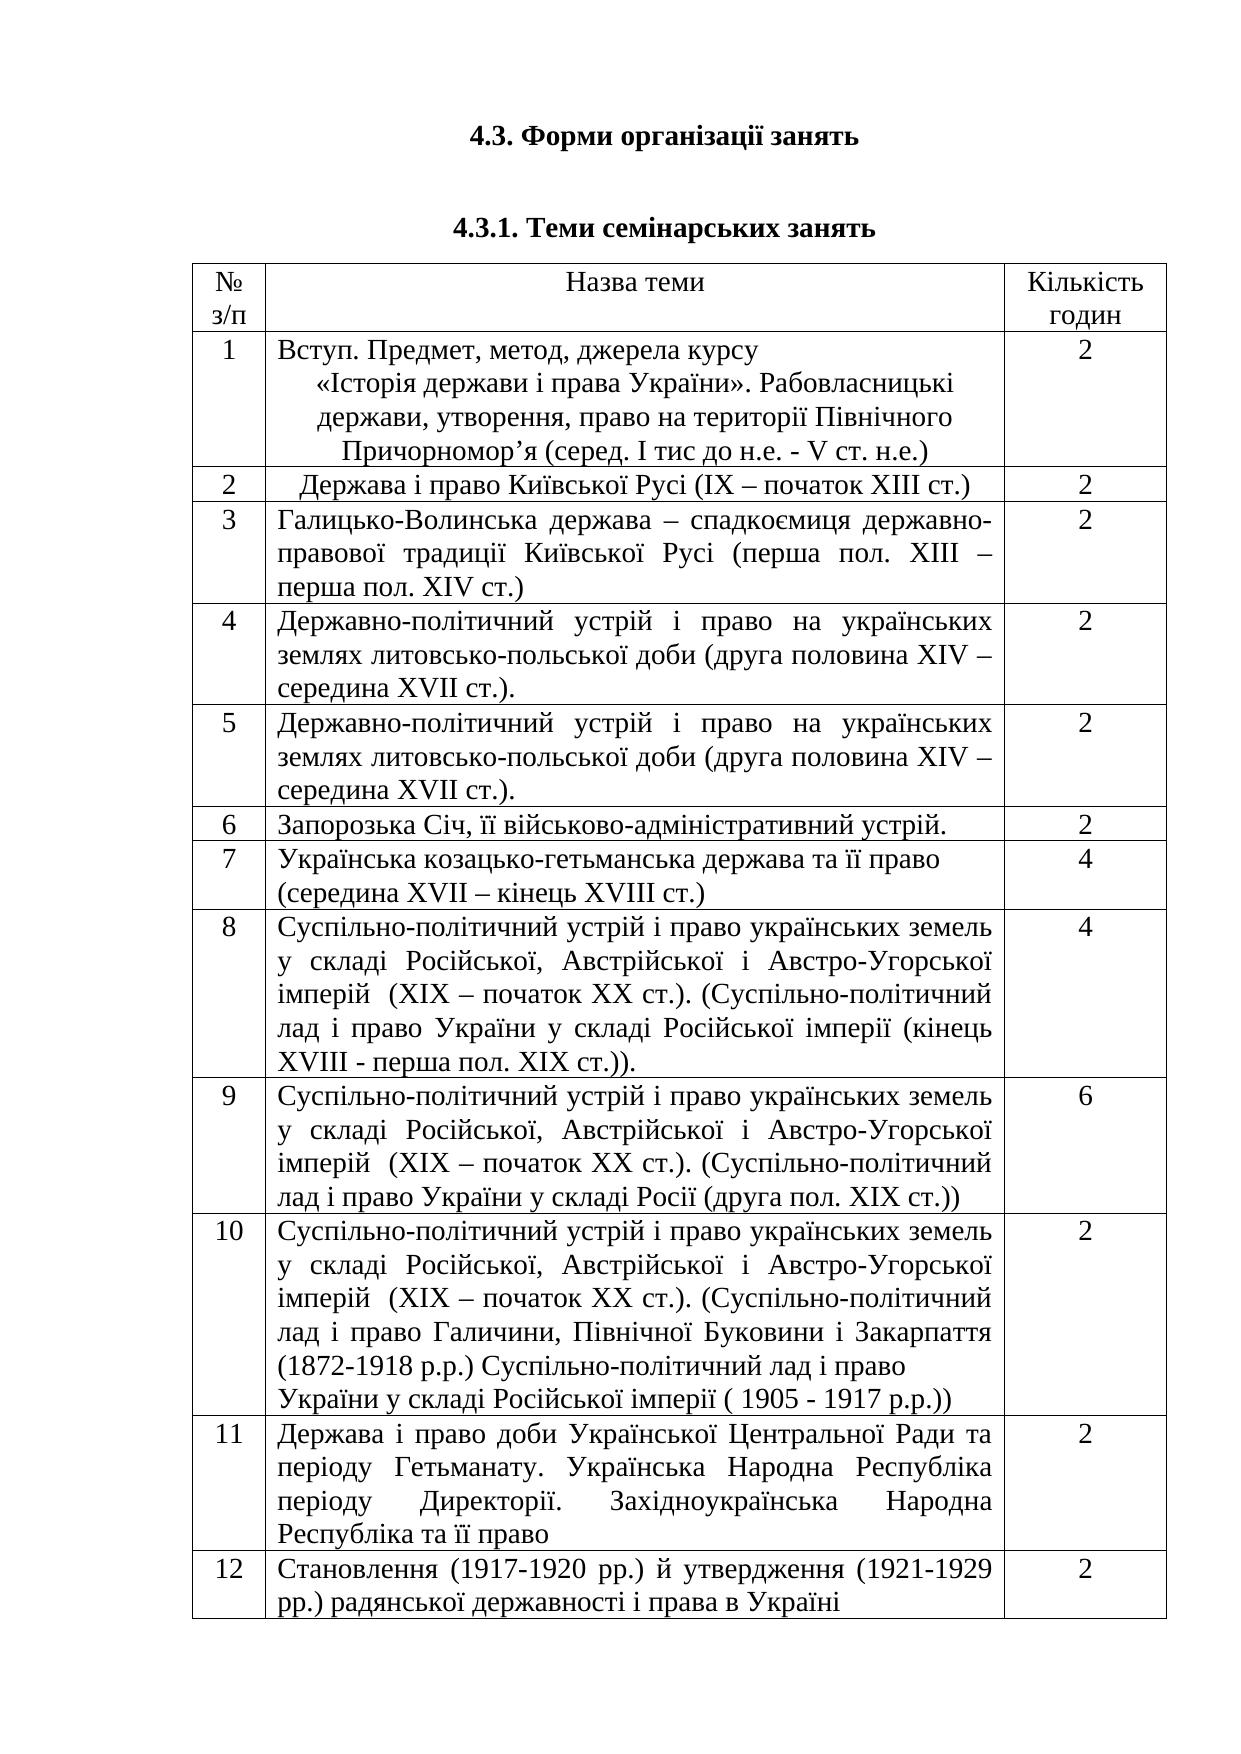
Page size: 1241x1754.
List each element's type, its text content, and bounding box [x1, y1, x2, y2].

table_cell 2 [1005, 467, 1166, 501]
table_header № з/п [193, 264, 265, 331]
table_cell Держава і право доби Української Центральної Ради та періоду Гетьманату. Українська Народна Республіка періоду Директорії. Західноукраїнська Народна Республіка та її право [266, 1416, 1004, 1550]
table_cell 6 [193, 807, 265, 840]
table_cell Вступ. Предмет, метод, джерела курсу «Історія держави і права України». Рабовласницькі держави, утворення, право на території Північного Причорномор’я (серед. І тис до н.е. - V ст. н.е.) [266, 332, 1004, 466]
table_cell 4 [1005, 841, 1166, 908]
table_cell Суспільно-політичний устрій і право українських земель у складі Російської, Австрійської і Австро-Угорської імперій (XIX – початок XX ст.). (Суспільно-політичний лад і право Галичини, Північної Буковини і Закарпаття (1872-1918 р.р.) Суспільно-політичний лад і право України у складі Російської імперії ( 1905 - 1917 р.р.)) [266, 1214, 1004, 1415]
table_cell 4 [1005, 910, 1166, 1077]
table_header Назва теми [266, 264, 1004, 331]
table_cell Запорозька Січ, її військово-адміністративний устрій. [266, 807, 1004, 840]
table_cell 2 [1005, 604, 1166, 704]
table_cell 2 [1005, 807, 1166, 840]
table_cell 2 [1005, 1214, 1166, 1415]
table_cell 5 [193, 705, 265, 806]
table_cell Державно-політичний устрій і право на українських землях литовсько-польської доби (друга половина XIV – середина XVII ст.). [266, 705, 1004, 806]
table_cell Суспільно-політичний устрій і право українських земель у складі Російської, Австрійської і Австро-Угорської імперій (XIX – початок XX ст.). (Суспільно-політичний лад і право України у складі Російської імперії (кінець XVIII - перша пол. XIX ст.)). [266, 910, 1004, 1077]
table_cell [266, 1551, 1004, 1618]
text 4.3. Форми організації занять [177, 118, 1152, 152]
table_cell Галицько-Волинська держава – спадкоємиця державно-правової традиції Київської Русі (перша пол. ХІІІ – перша пол. ХІV ст.) [266, 502, 1004, 602]
table_cell 4 [193, 604, 265, 704]
table_cell Держава і право Київської Русі (ІХ – початок ХІІІ ст.) [266, 467, 1004, 501]
text 4.3.1. Теми семінарських занять [177, 210, 1152, 244]
table_cell Суспільно-політичний устрій і право українських земель у складі Російської, Австрійської і Австро-Угорської імперій (XIX – початок XX ст.). (Суспільно-політичний лад і право України у складі Росії (друга пол. XIX ст.)) [266, 1078, 1004, 1212]
table_cell 11 [193, 1416, 265, 1550]
table_cell Державно-політичний устрій і право на українських землях литовсько-польської доби (друга половина XIV – середина XVII ст.). [266, 604, 1004, 704]
table_cell Українська козацько-гетьманська держава та її право (середина XVII – кінець XVIII ст.) [266, 841, 1004, 908]
table_cell 2 [1005, 332, 1166, 466]
table_cell 6 [1005, 1078, 1166, 1212]
table_cell 3 [193, 502, 265, 602]
table_cell 2 [1005, 705, 1166, 806]
table_cell 2 [1005, 1551, 1166, 1618]
table_cell 9 [193, 1078, 265, 1212]
table_cell 8 [193, 910, 265, 1077]
table_cell 1 [193, 332, 265, 466]
table_cell 12 [193, 1551, 265, 1618]
table_cell 10 [193, 1214, 265, 1415]
table_cell 2 [1005, 502, 1166, 602]
table_cell 2 [1005, 1416, 1166, 1550]
table_cell 7 [193, 841, 265, 908]
table_cell 2 [193, 467, 265, 501]
table_header Кількість годин [1005, 264, 1166, 331]
